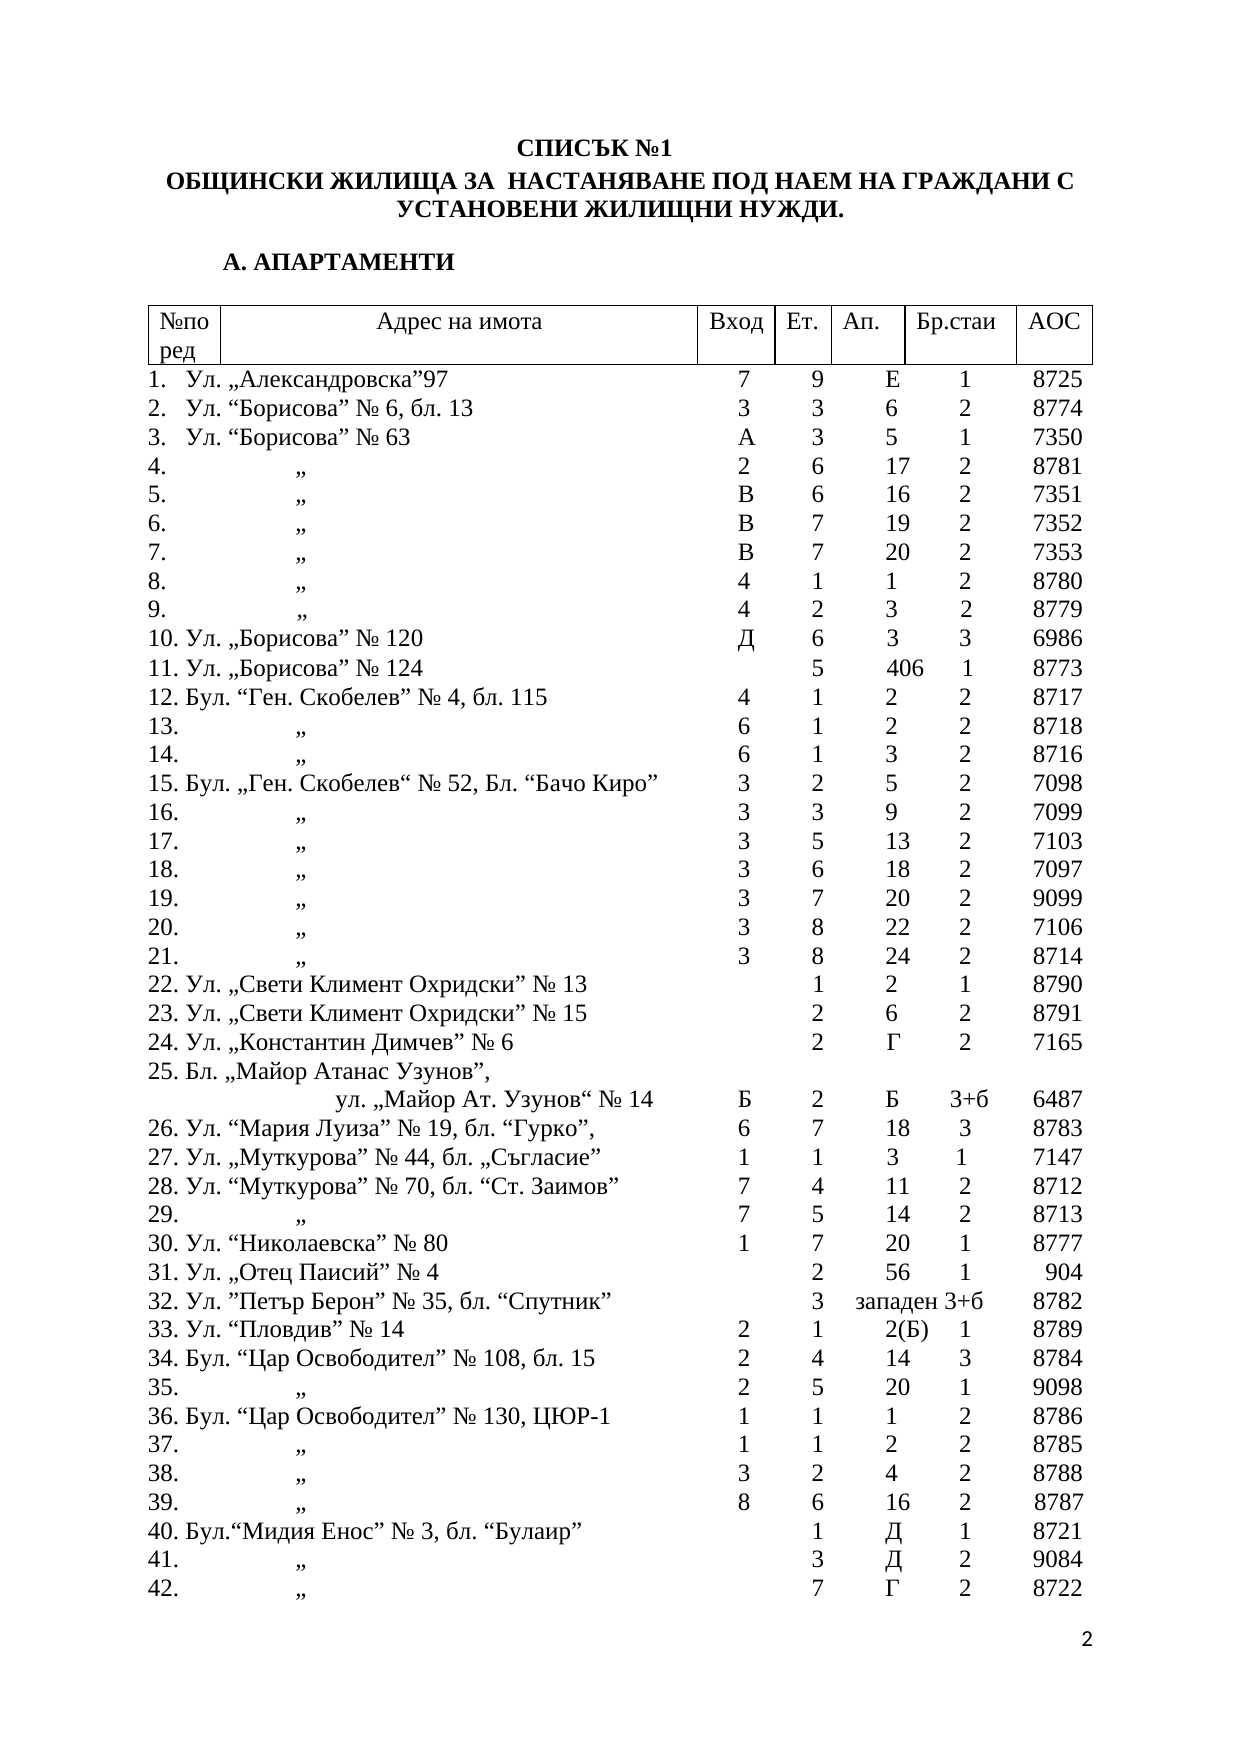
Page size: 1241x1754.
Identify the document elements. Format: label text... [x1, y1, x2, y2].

list Ул. “Николаевска” № 80 1 7 20 1 8777 [148, 1228, 1093, 1257]
list „ 2 5 20 1 9098 [148, 1372, 1093, 1401]
list Бул. “Цар Освободител” № 108, бл. 15 2 4 14 3 8784 [148, 1343, 1093, 1372]
list „ 3 6 18 2 7097 [148, 854, 1093, 883]
list „ 3 Д 2 9084 [148, 1544, 1093, 1573]
list „ В 7 20 2 7353 [148, 537, 1093, 566]
list Ул. “Мария Луиза” № 19, бл. “Гурко”, 6 7 18 3 8783 [148, 1113, 1093, 1142]
list „ 4 2 3 2 8779 [148, 594, 1093, 623]
list Бл. „Майор Атанас Узунов”, [148, 1056, 1093, 1084]
list Бул. “Цар Освободител” № 130, ЦЮР-1 1 1 1 2 8786 [148, 1401, 1093, 1429]
subtitle А. АПАРТАМЕНТИ [223, 247, 1093, 276]
subtitle СПИСЪК №1 [443, 133, 1093, 162]
table_header Ап. [832, 306, 904, 363]
list Ул. ”Петър Берон” № 35, бл. “Спутник” 3 западен 3+б 8782 [148, 1286, 1093, 1314]
list „ 8 6 16 2 8787 [148, 1487, 1093, 1516]
list Ул. „Борисова” № 120 Д 6 3 3 6986 [148, 623, 1093, 652]
table_header Ет. [776, 306, 831, 363]
list Ул. „Александровска”97 7 9 Е 1 8725 [148, 365, 1093, 393]
list „ В 7 19 2 7352 [148, 508, 1093, 537]
table_header Бр.стаи [906, 306, 1016, 363]
list Ул. „Отец Паисий” № 4 2 56 1 904 [148, 1257, 1093, 1286]
list „ 3 5 13 2 7103 [148, 826, 1093, 854]
list „ 3 2 4 2 8788 [148, 1458, 1093, 1487]
list „ 7 5 14 2 8713 [148, 1199, 1093, 1228]
list Бул.“Мидия Енос” № 3, бл. “Булаир” 1 Д 1 8721 [148, 1516, 1093, 1544]
text ул. „Майор Ат. Узунов“ № 14 Б 2 Б 3+б 6487 [185, 1084, 1093, 1113]
list Ул. “Муткурова” № 70, бл. “Ст. Заимов” 7 4 11 2 8712 [148, 1171, 1093, 1199]
list Ул. „Свети Климент Охридски” № 15 2 6 2 8791 [148, 998, 1093, 1027]
list „ 2 6 17 2 8781 [148, 451, 1093, 479]
subtitle ОБЩИНСКИ ЖИЛИЩА ЗА НАСТАНЯВАНЕ ПОД НАЕМ НА ГРАЖДАНИ С УСТАНОВЕНИ ЖИЛИЩНИ НУЖДИ. [148, 166, 1093, 223]
table_header Адрес на имота [221, 306, 697, 363]
list Ул. „Муткурова” № 44, бл. „Съгласие” 1 1 3 1 7147 [148, 1142, 1093, 1171]
list „ В 6 16 2 7351 [148, 479, 1093, 508]
list „ 1 1 2 2 8785 [148, 1429, 1093, 1458]
list Ул. „Борисова” № 124 5 406 1 8773 [148, 653, 1093, 682]
list Бул. “Ген. Скобелев” № 4, бл. 115 4 1 2 2 8717 [148, 682, 1093, 711]
list „ 3 8 24 2 8714 [148, 941, 1093, 969]
list Ул. „Константин Димчев” № 6 2 Г 2 7165 [148, 1027, 1093, 1056]
list „ 4 1 1 2 8780 [148, 566, 1093, 594]
table_header Вход [698, 306, 774, 363]
list „ 6 1 3 2 8716 [148, 739, 1093, 768]
list Ул. „Свети Климент Охридски” № 13 1 2 1 8790 [148, 969, 1093, 998]
list Ул. “Пловдив” № 14 2 1 2(Б) 1 8789 [148, 1314, 1093, 1343]
list Ул. “Борисова” № 63 А 3 5 1 7350 [148, 422, 1093, 451]
table_header АОС [1017, 306, 1092, 363]
list „ 3 8 22 2 7106 [148, 912, 1093, 941]
table_header №по ред [149, 306, 220, 363]
list Ул. “Борисова” № 6, бл. 13 3 3 6 2 8774 [148, 393, 1093, 422]
list Бул. „Ген. Скобелев“ № 52, Бл. “Бачо Киро” 3 2 5 2 7098 [148, 768, 1093, 797]
list „ 7 Г 2 8722 [148, 1573, 1093, 1602]
list „ 3 7 20 2 9099 [148, 883, 1093, 912]
list „ 6 1 2 2 8718 [148, 711, 1093, 739]
list „ 3 3 9 2 7099 [148, 797, 1093, 826]
